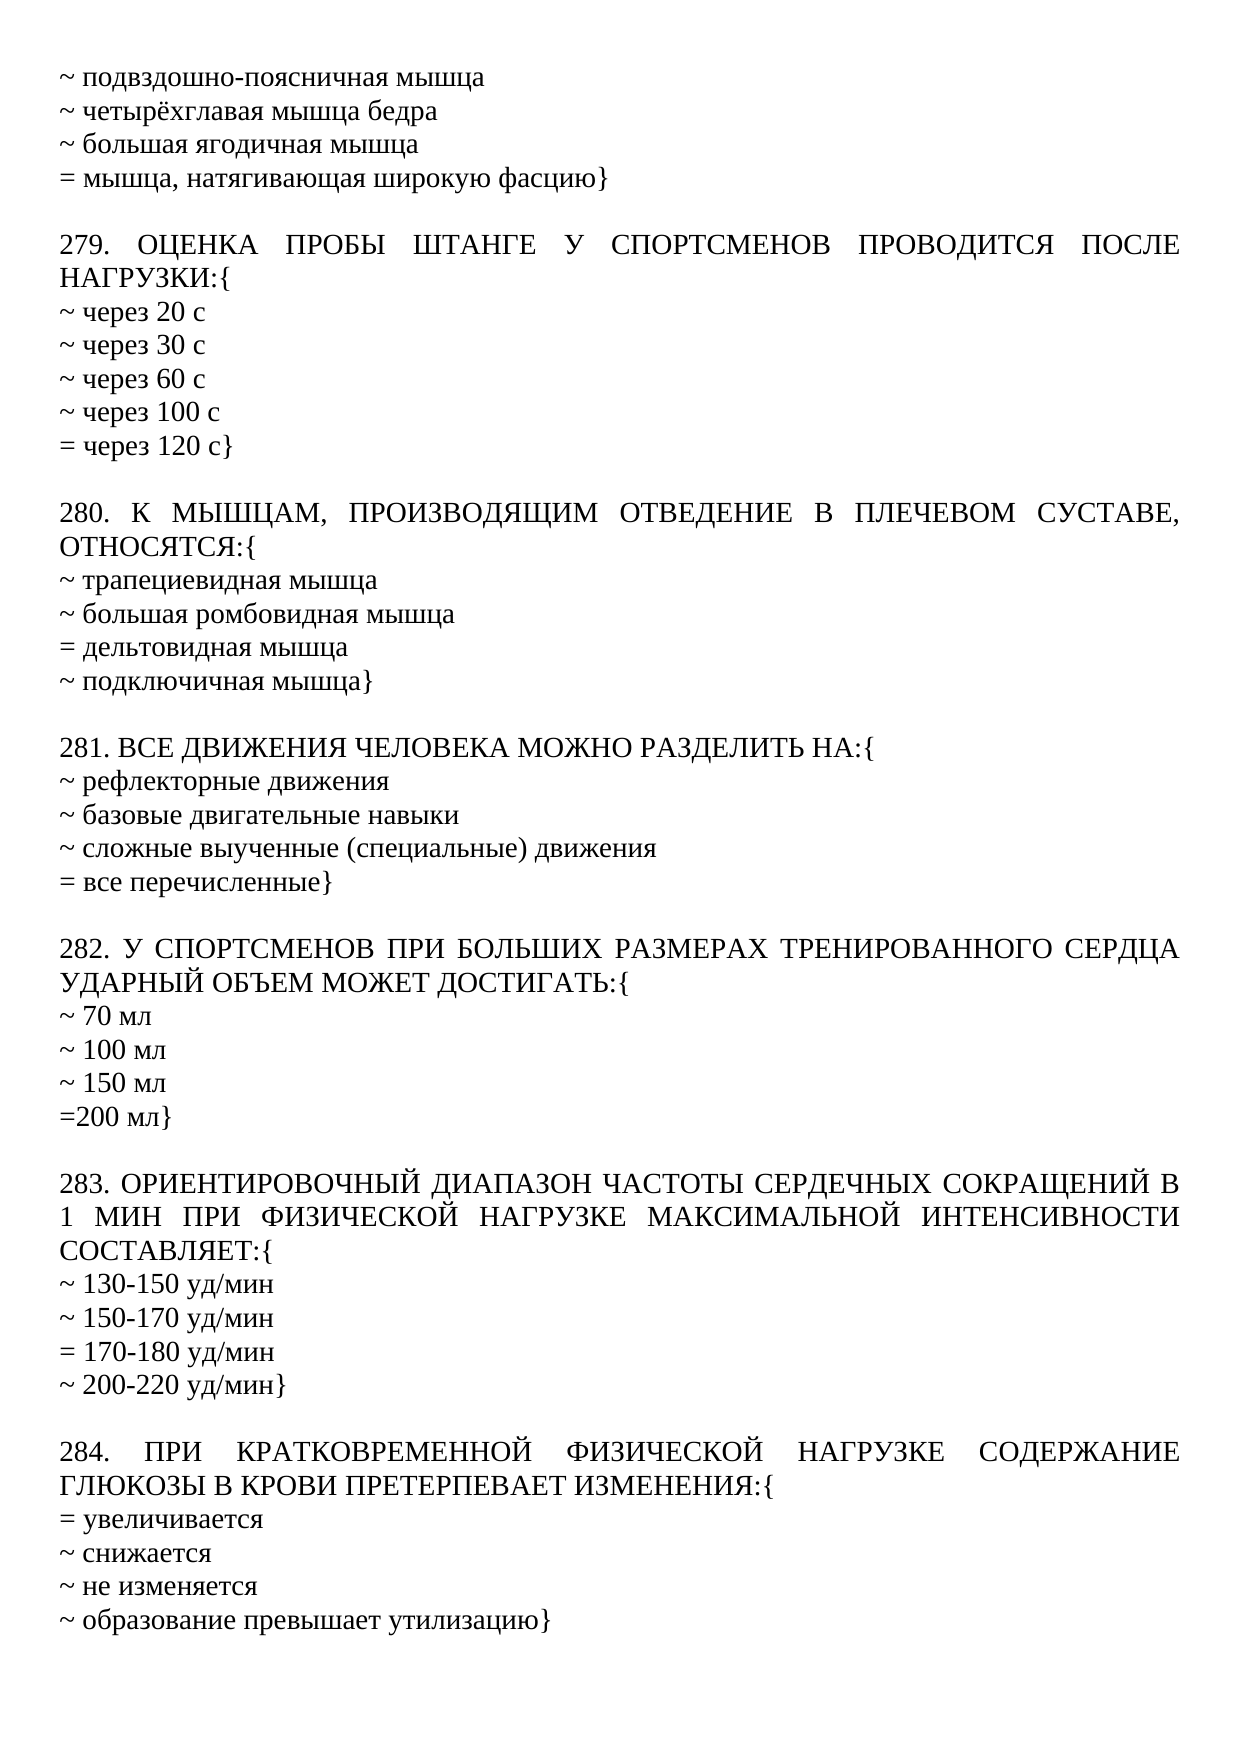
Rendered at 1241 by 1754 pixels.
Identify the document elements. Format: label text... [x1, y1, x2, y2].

text = мышца, натягивающая широкую фасцию} [59, 160, 1181, 193]
text ~ через 30 с [59, 327, 1181, 361]
text ~ снижается [59, 1535, 1181, 1568]
text 284. ПРИ КРАТКОВРЕМЕННОЙ ФИЗИЧЕСКОЙ НАГРУЗКЕ СОДЕРЖАНИЕ ГЛЮКОЗЫ В КРОВИ ПРЕТЕРПЕВАЕТ ИЗМЕНЕНИЯ:{ [59, 1434, 1181, 1501]
text = дельтовидная мышца [59, 629, 1181, 663]
text ~ подвздошно-поясничная мышца [59, 59, 1181, 93]
text ~ сложные выученные (специальные) движения [59, 831, 1181, 864]
text 282. У СПОРТСМЕНОВ ПРИ БОЛЬШИХ РАЗМЕРАХ ТРЕНИРОВАННОГО СЕРДЦА УДАРНЫЙ ОБЪЕМ МОЖЕТ ДОСТИГАТЬ:{ [59, 931, 1181, 998]
text ~ через 100 с [59, 394, 1181, 428]
text = 170-180 уд/мин [59, 1334, 1181, 1367]
text =200 мл} [59, 1099, 1181, 1132]
text ~ через 60 с [59, 361, 1181, 394]
text ~ четырёхглавая мышца бедра [59, 93, 1181, 126]
text ~ 70 мл [59, 998, 1181, 1032]
text = увеличивается [59, 1501, 1181, 1535]
text ~ через 20 с [59, 294, 1181, 327]
text ~ подключичная мышца} [59, 663, 1181, 696]
text ~ большая ягодичная мышца [59, 126, 1181, 160]
text 283. ОРИЕНТИРОВОЧНЫЙ ДИАПАЗОН ЧАСТОТЫ СЕРДЕЧНЫХ СОКРАЩЕНИЙ В 1 МИН ПРИ ФИЗИЧЕСКОЙ НАГРУЗКЕ МАКСИМАЛЬНОЙ ИНТЕНСИВНОСТИ СОСТАВЛЯЕТ:{ [59, 1166, 1181, 1267]
text = через 120 с} [59, 428, 1181, 462]
text ~ не изменяется [59, 1568, 1181, 1602]
text ~ 200-220 уд/мин} [59, 1367, 1181, 1401]
text ~ базовые двигательные навыки [59, 797, 1181, 831]
text = все перечисленные} [59, 864, 1181, 898]
text ~ 150 мл [59, 1065, 1181, 1099]
text ~ 100 мл [59, 1032, 1181, 1065]
text 281. ВСЕ ДВИЖЕНИЯ ЧЕЛОВЕКА МОЖНО РАЗДЕЛИТЬ НА:{ [59, 730, 1181, 763]
text 280. К МЫШЦАМ, ПРОИЗВОДЯЩИМ ОТВЕДЕНИЕ В ПЛЕЧЕВОМ СУСТАВЕ, ОТНОСЯТСЯ:{ [59, 495, 1181, 562]
text ~ большая ромбовидная мышца [59, 596, 1181, 629]
text ~ 150-170 уд/мин [59, 1300, 1181, 1334]
text 279. ОЦЕНКА ПРОБЫ ШТАНГЕ У СПОРТСМЕНОВ ПРОВОДИТСЯ ПОСЛЕ НАГРУЗКИ:{ [59, 227, 1181, 294]
text ~ трапециевидная мышца [59, 562, 1181, 596]
text ~ рефлекторные движения [59, 763, 1181, 797]
text ~ образование превышает утилизацию} [59, 1602, 1181, 1636]
text ~ 130-150 уд/мин [59, 1267, 1181, 1300]
